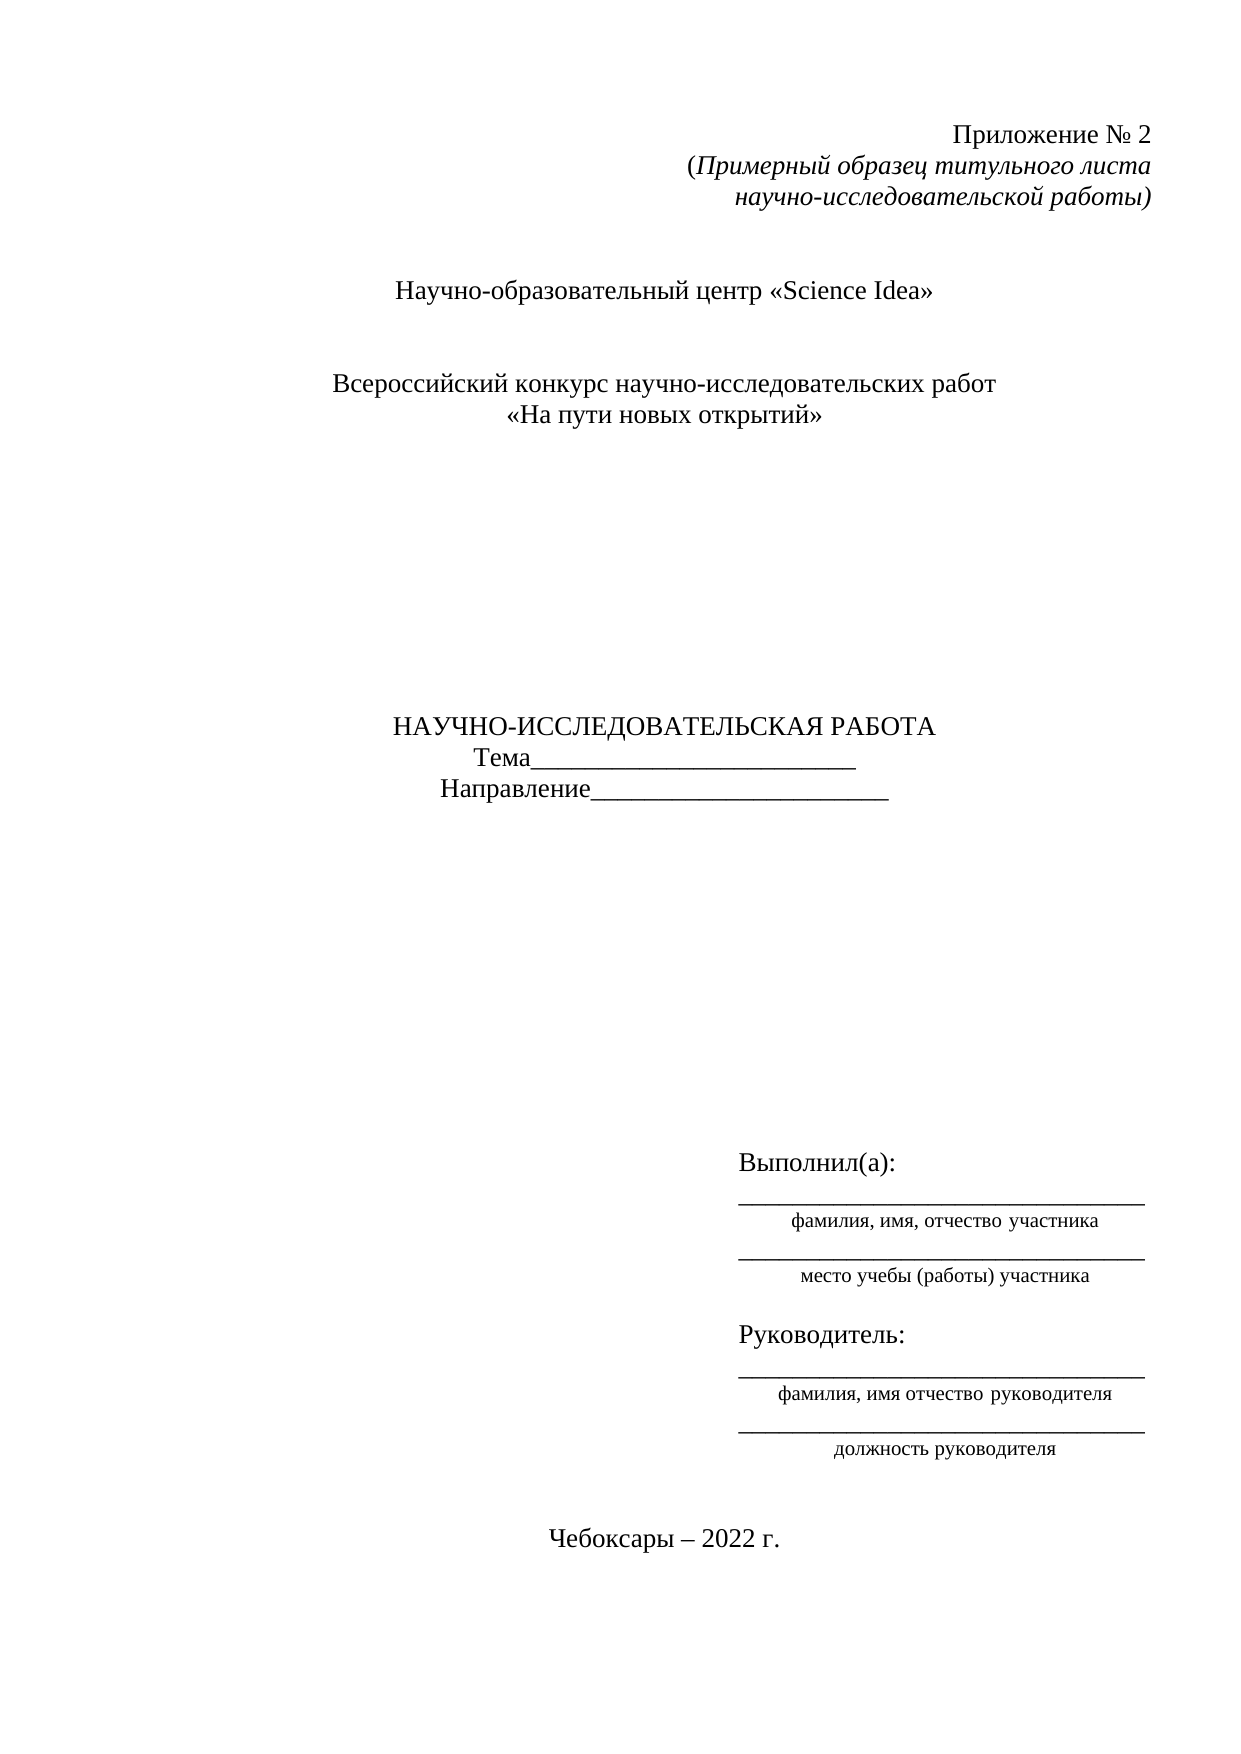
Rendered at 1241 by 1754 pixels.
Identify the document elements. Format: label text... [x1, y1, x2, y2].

text Чебоксары – 2022 г. [177, 1522, 1152, 1554]
text ______________________________ [738, 1177, 1152, 1208]
text научно-исследовательской работы) [177, 180, 1152, 212]
text фамилия, имя отчество руководителя [738, 1381, 1152, 1405]
text НАУЧНО-ИССЛЕДОВАТЕЛЬСКАЯ РАБОТА [177, 710, 1152, 741]
text ______________________________ [738, 1350, 1152, 1381]
text должность руководителя [738, 1436, 1152, 1460]
text Всероссийский конкурс научно-исследовательских работ «На пути новых открытий» [177, 367, 1152, 429]
text место учебы (работы) участника [738, 1263, 1152, 1287]
text (Примерный образец титульного листа [177, 149, 1152, 180]
text Выполнил(а): [738, 1146, 1152, 1177]
text Приложение № 2 [177, 118, 1152, 149]
text Тема________________________ [177, 741, 1152, 772]
text ______________________________ [738, 1405, 1152, 1436]
text Руководитель: [738, 1319, 1152, 1350]
text ______________________________ [738, 1232, 1152, 1263]
text фамилия, имя, отчество участника [738, 1208, 1152, 1232]
text Научно-образовательный центр «Science Idea» [177, 274, 1152, 305]
text Направление______________________ [177, 772, 1152, 803]
